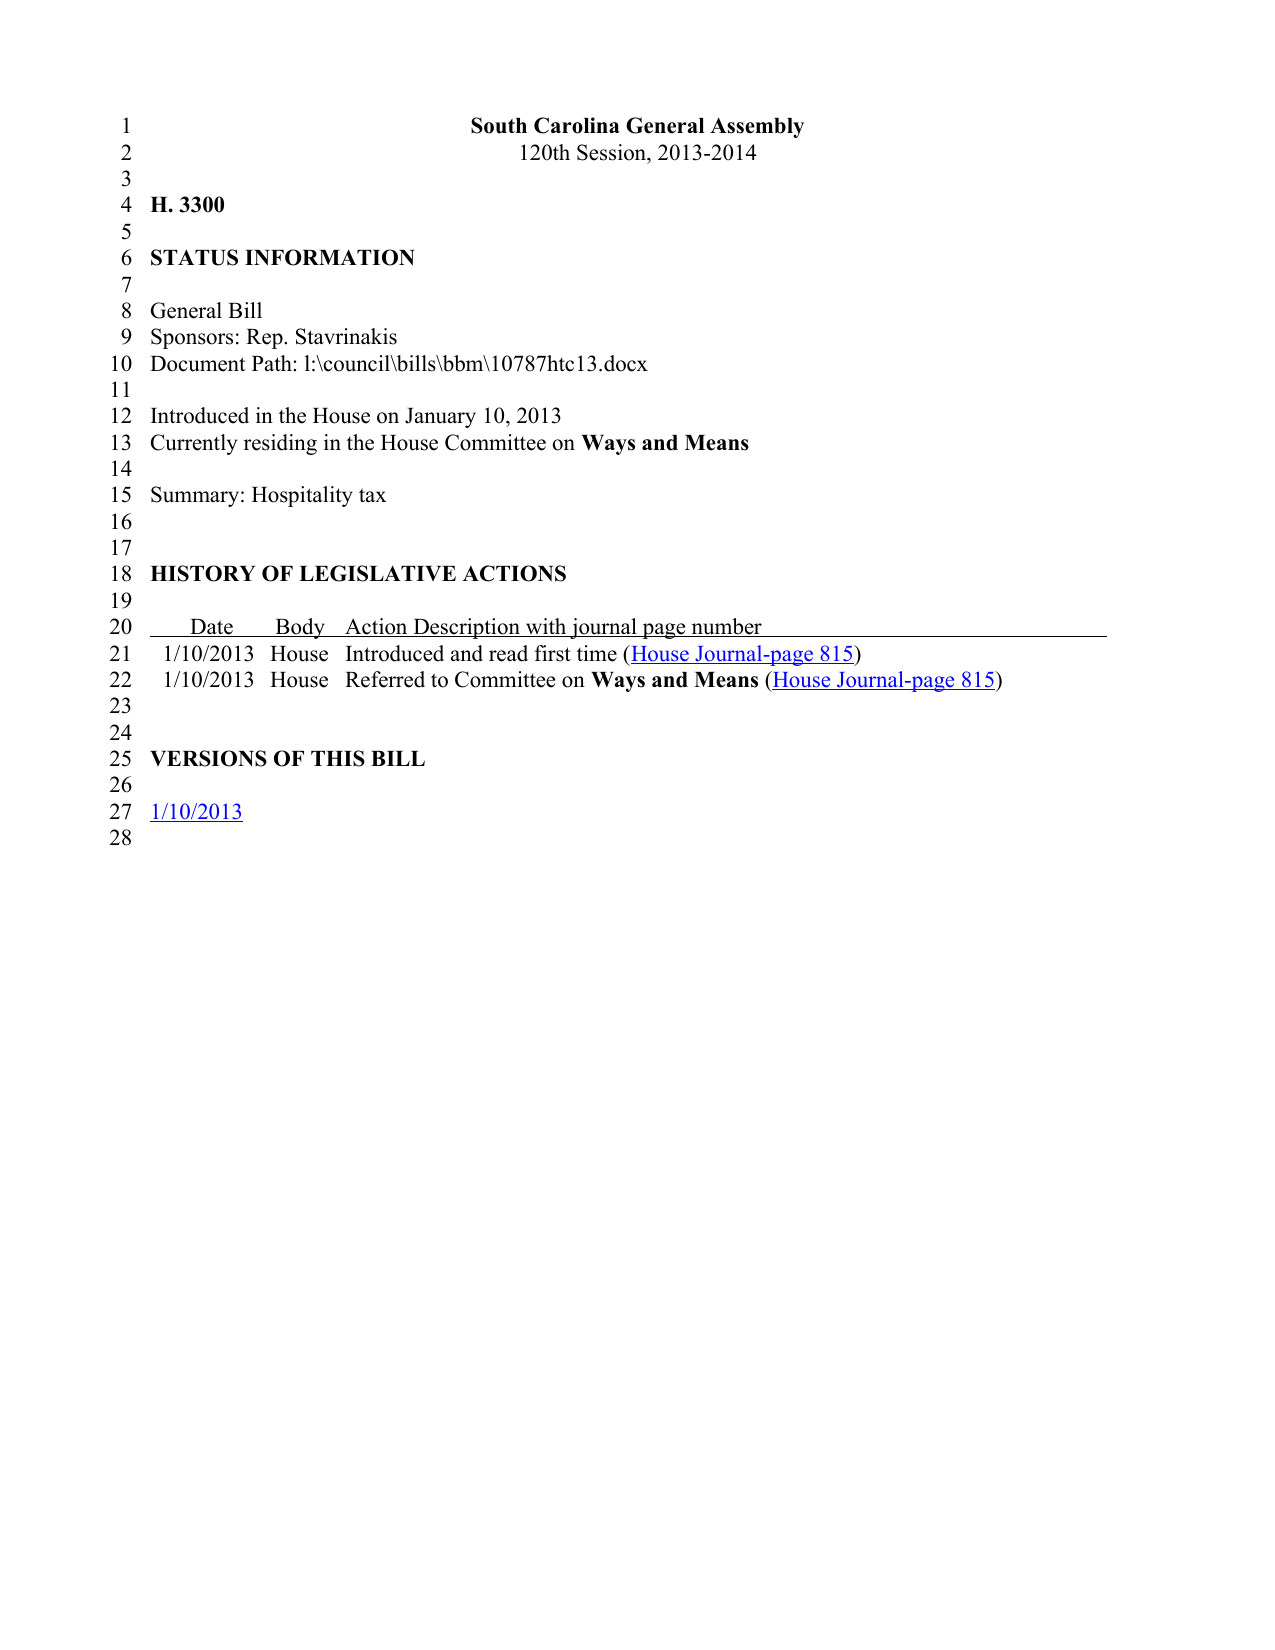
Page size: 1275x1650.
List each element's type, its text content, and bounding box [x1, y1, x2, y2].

text STATUS INFORMATION [150, 244, 1125, 271]
text Sponsors: Rep. Stavrinakis [150, 323, 1125, 350]
text HISTORY OF LEGISLATIVE ACTIONS [150, 561, 1125, 587]
text H. 3300 [150, 192, 1125, 218]
text Date Body Action Description with journal page number [150, 613, 1125, 639]
text Document Path: l:\council\bills\bbm\10787htc13.docx [150, 350, 1125, 376]
text 1/10/2013 [150, 798, 1125, 824]
text 1/10/2013 House Introduced and read first time (House Journal-page 815) [150, 639, 1125, 666]
text General Bill [150, 297, 1125, 323]
text 120th Session, 2013-2014 [150, 139, 1125, 165]
text 1/10/2013 House Referred to Committee on Ways and Means (House Journal-page 815) [150, 666, 1125, 692]
text VERSIONS OF THIS BILL [150, 745, 1125, 771]
text Currently residing in the House Committee on Ways and Means [150, 429, 1125, 455]
text Summary: Hospitality tax [150, 481, 1125, 508]
text South Carolina General Assembly [150, 112, 1125, 139]
text Introduced in the House on January 10, 2013 [150, 402, 1125, 429]
